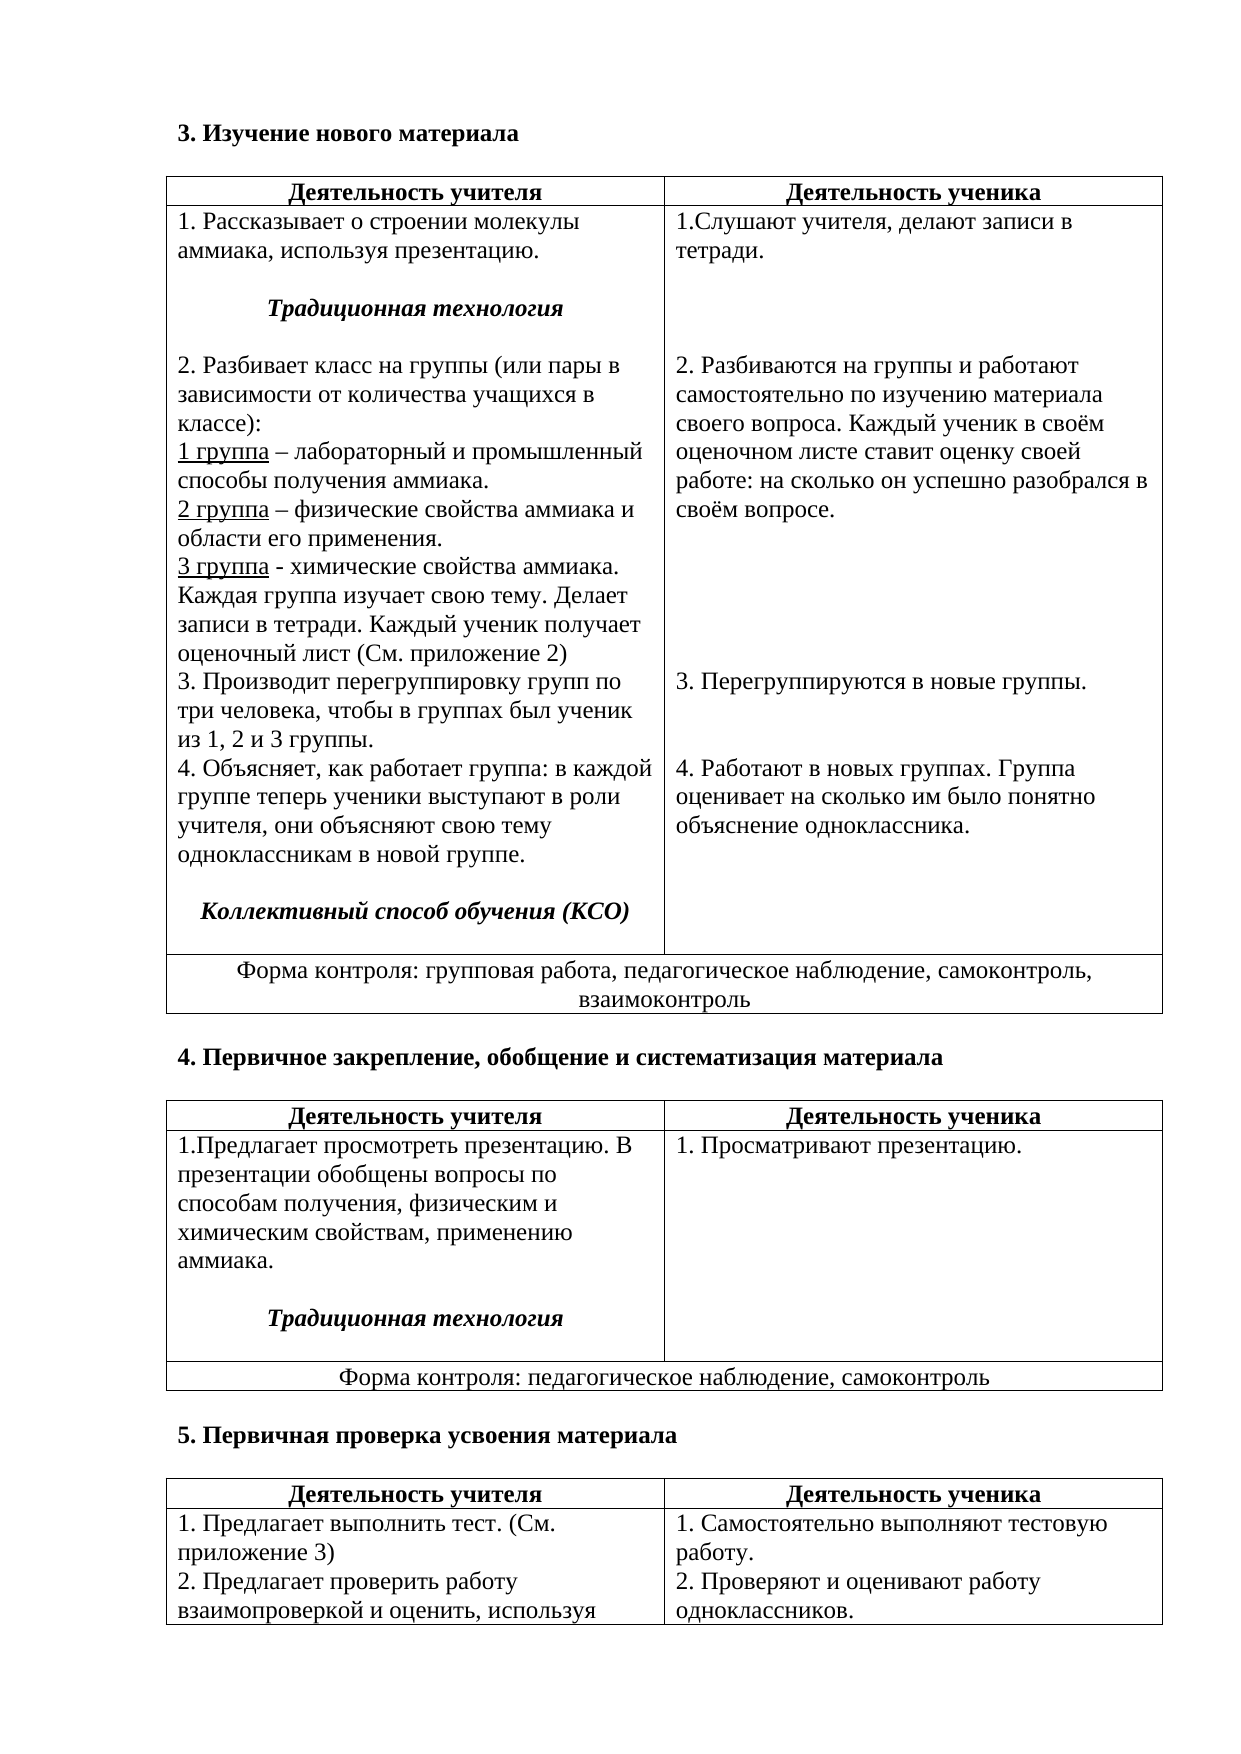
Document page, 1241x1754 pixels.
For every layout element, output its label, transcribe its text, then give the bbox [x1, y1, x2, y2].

table_header Деятельность ученика [665, 1479, 1162, 1507]
table_header Деятельность ученика [665, 1101, 1162, 1129]
table_cell Форма контроля: педагогическое наблюдение, самоконтроль [167, 1362, 1162, 1390]
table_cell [167, 1509, 664, 1623]
table_cell 1.Слушают учителя, делают записи в тетради. 2. Разбиваются на группы и работают самостоятельно по изучению материала своего вопроса. Каждый ученик в своём оценочном листе ставит оценку своей работе: на сколько он успешно разобрался в своём вопросе. 3. Перегруппируются в новые группы. 4. Работают в новых группах. Группа оценивает на сколько им было понятно объяснение одноклассника. [665, 206, 1162, 954]
table_header Деятельность учителя [167, 1101, 664, 1129]
table_cell 1.Предлагает просмотреть презентацию. В презентации обобщены вопросы по способам получения, физическим и химическим свойствам, применению аммиака. Традиционная технология [167, 1131, 664, 1361]
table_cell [665, 1509, 1162, 1623]
text 5. Первичная проверка усвоения материала [177, 1420, 1152, 1449]
table_cell Форма контроля: групповая работа, педагогическое наблюдение, самоконтроль, взаимоконтроль [167, 955, 1162, 1012]
table_header Деятельность учителя [167, 177, 664, 205]
text 3. Изучение нового материала [177, 118, 1152, 147]
table_cell 1. Рассказывает о строении молекулы аммиака, используя презентацию. Традиционная технология 2. Разбивает класс на группы (или пары в зависимости от количества учащихся в классе): 1 группа – лабораторный и промышленный способы получения аммиака. 2 группа – физические свойства аммиака и области его применения. 3 группа - химические свойства аммиака. Каждая группа изучает свою тему. Делает записи в тетради. Каждый ученик получает оценочный лист (См. приложение 2) 3. Производит перегруппировку групп по три человека, чтобы в группах был ученик из 1, 2 и 3 группы. 4. Объясняет, как работает группа: в каждой группе теперь ученики выступают в роли учителя, они объясняют свою тему одноклассникам в новой группе. Коллективный способ обучения (КСО) [167, 206, 664, 954]
text 4. Первичное закрепление, обобщение и систематизация материала [177, 1042, 1152, 1071]
table_header Деятельность ученика [665, 177, 1162, 205]
table_cell 1. Просматривают презентацию. [665, 1131, 1162, 1361]
table_header Деятельность учителя [167, 1479, 664, 1507]
